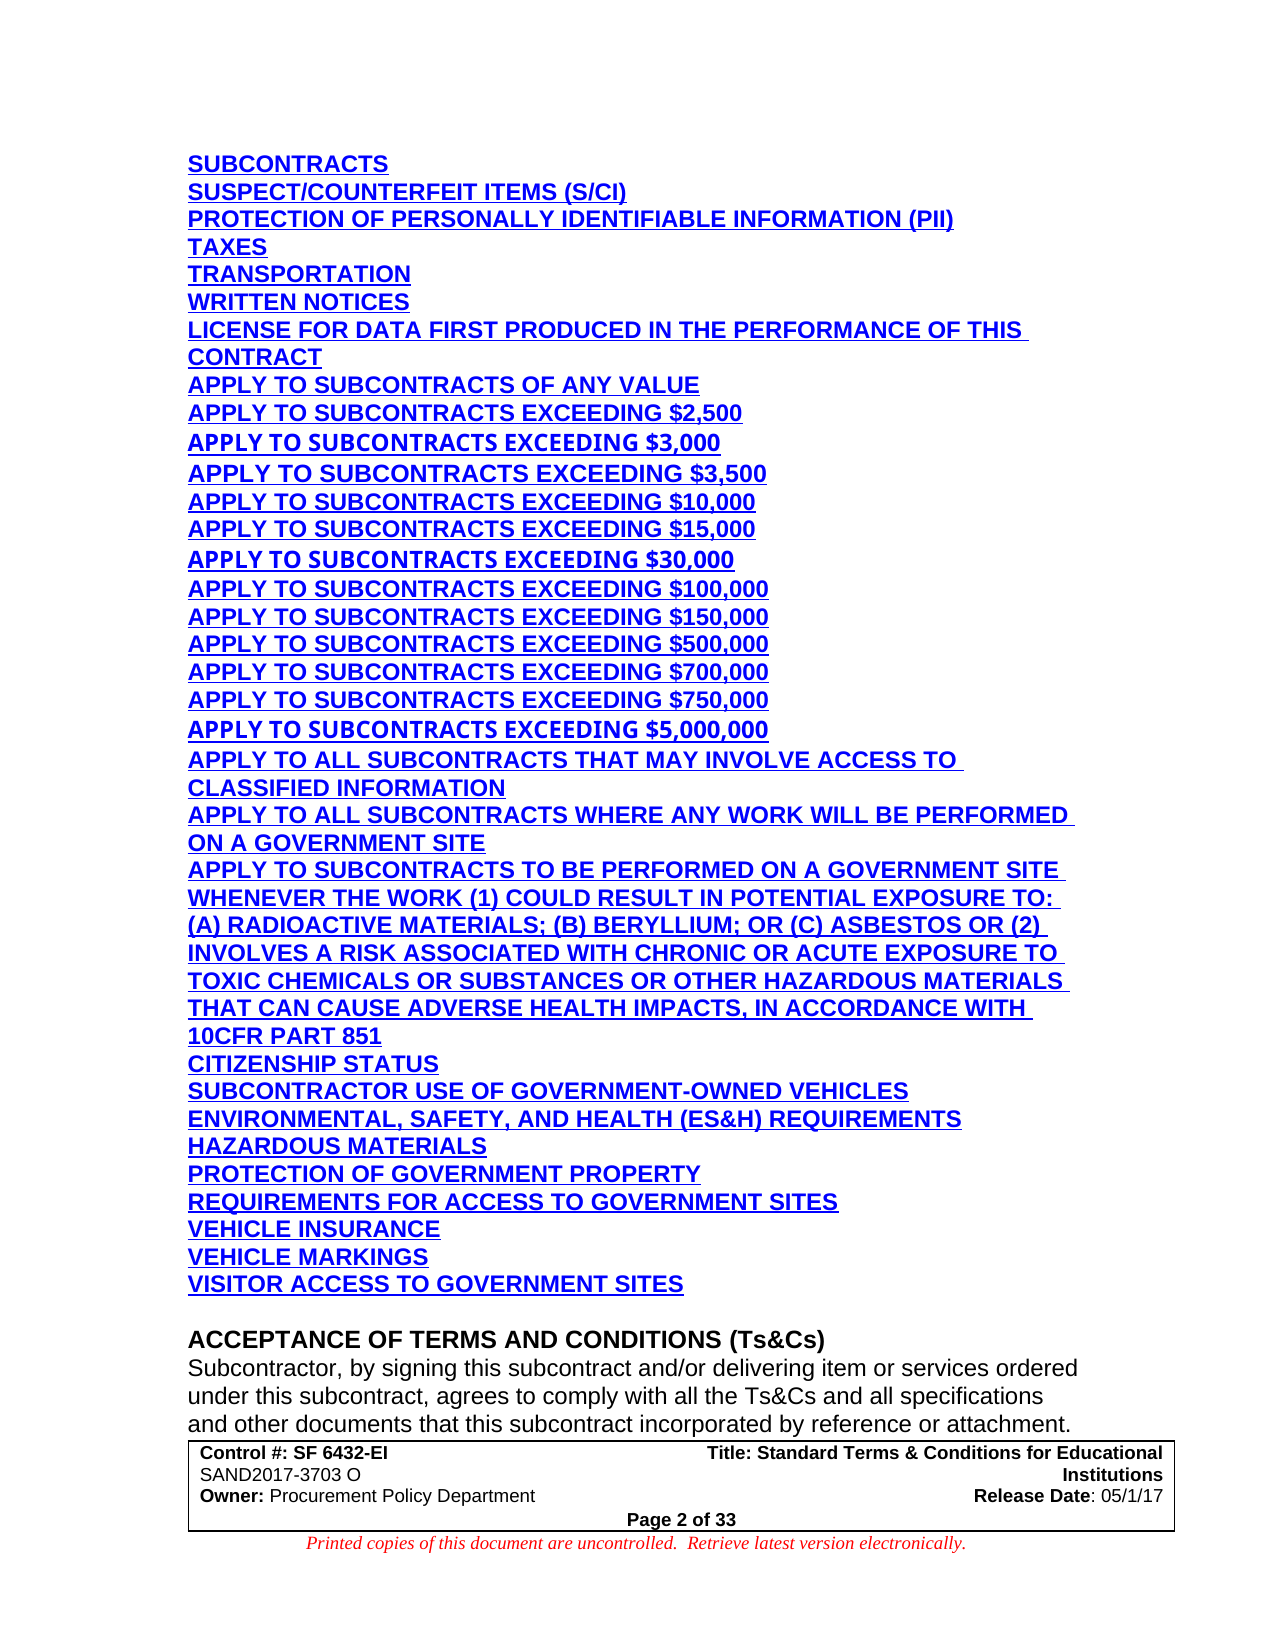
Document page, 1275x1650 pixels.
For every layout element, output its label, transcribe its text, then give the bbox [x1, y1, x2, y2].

text SUSPECT/COUNTERFEIT ITEMS (S/CI) [187, 178, 1087, 205]
text REQUIREMENTS FOR ACCESS TO GOVERNMENT SITES [187, 1187, 1087, 1215]
text VEHICLE MARKINGS [187, 1243, 1087, 1270]
text TAXES [187, 233, 1087, 260]
text PROTECTION OF GOVERNMENT PROPERTY [187, 1160, 1087, 1187]
text PROTECTION OF PERSONALLY IDENTIFIABLE INFORMATION (PII) [187, 205, 1087, 233]
text HAZARDOUS MATERIALS [187, 1132, 1087, 1160]
text APPLY TO SUBCONTRACTS TO BE PERFORMED ON A GOVERNMENT SITE WHENEVER THE WORK (1) COULD RESULT IN POTENTIAL EXPOSURE TO: (A) RADIOACTIVE MATERIALS; (B) BERYLLIUM; OR (C) ASBESTOS OR (2) INVOLVES A RISK ASSOCIATED WITH CHRONIC OR ACUTE EXPOSURE TO TOXIC CHEMICALS OR SUBSTANCES OR OTHER HAZARDOUS MATERIALS THAT CAN CAUSE ADVERSE HEALTH IMPACTS, IN ACCORDANCE WITH 10CFR PART 851 [187, 856, 1087, 1049]
text ENVIRONMENTAL, SAFETY, AND HEALTH (ES&H) REQUIREMENTS [187, 1105, 1087, 1132]
text APPLY TO SUBCONTRACTS EXCEEDING $150,000 [187, 603, 1087, 630]
subtitle APPLY TO SUBCONTRACTS EXCEEDING $3,500 [187, 459, 1087, 487]
text WRITTEN NOTICES [187, 288, 1087, 316]
text APPLY TO SUBCONTRACTS EXCEEDING $5,000,000 [187, 713, 1087, 746]
text CITIZENSHIP STATUS [187, 1049, 1087, 1077]
text LICENSE FOR DATA FIRST PRODUCED IN THE PERFORMANCE OF THIS CONTRACT [187, 316, 1087, 371]
text VEHICLE INSURANCE [187, 1215, 1087, 1243]
text SUBCONTRACTOR USE OF GOVERNMENT-OWNED VEHICLES [187, 1077, 1087, 1105]
text APPLY TO SUBCONTRACTS EXCEEDING $15,000 [187, 515, 1087, 543]
text TRANSPORTATION [187, 260, 1087, 288]
text APPLY TO ALL SUBCONTRACTS THAT MAY INVOLVE ACCESS TO CLASSIFIED INFORMATION [187, 746, 1087, 801]
text APPLY TO SUBCONTRACTS EXCEEDING $10,000 [187, 487, 1087, 515]
text SUBCONTRACTS [187, 150, 1087, 178]
text APPLY TO ALL SUBCONTRACTS WHERE ANY WORK WILL BE PERFORMED ON A GOVERNMENT SITE [187, 801, 1087, 856]
subtitle ACCEPTANCE OF TERMS AND CONDITIONS (Ts&Cs) [187, 1326, 1087, 1354]
text APPLY TO SUBCONTRACTS EXCEEDING $3,000 [187, 426, 1087, 459]
text APPLY TO SUBCONTRACTS OF ANY VALUE [187, 371, 1087, 398]
text APPLY TO SUBCONTRACTS EXCEEDING $2,500 [187, 398, 1087, 426]
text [187, 1354, 1087, 1437]
text APPLY TO SUBCONTRACTS EXCEEDING $30,000 [187, 543, 1087, 575]
text APPLY TO SUBCONTRACTS EXCEEDING $100,000 [187, 575, 1087, 603]
text APPLY TO SUBCONTRACTS EXCEEDING $700,000 [187, 658, 1087, 686]
text VISITOR ACCESS TO GOVERNMENT SITES [187, 1270, 1087, 1298]
text APPLY TO SUBCONTRACTS EXCEEDING $750,000 [187, 686, 1087, 713]
text APPLY TO SUBCONTRACTS EXCEEDING $500,000 [187, 630, 1087, 658]
